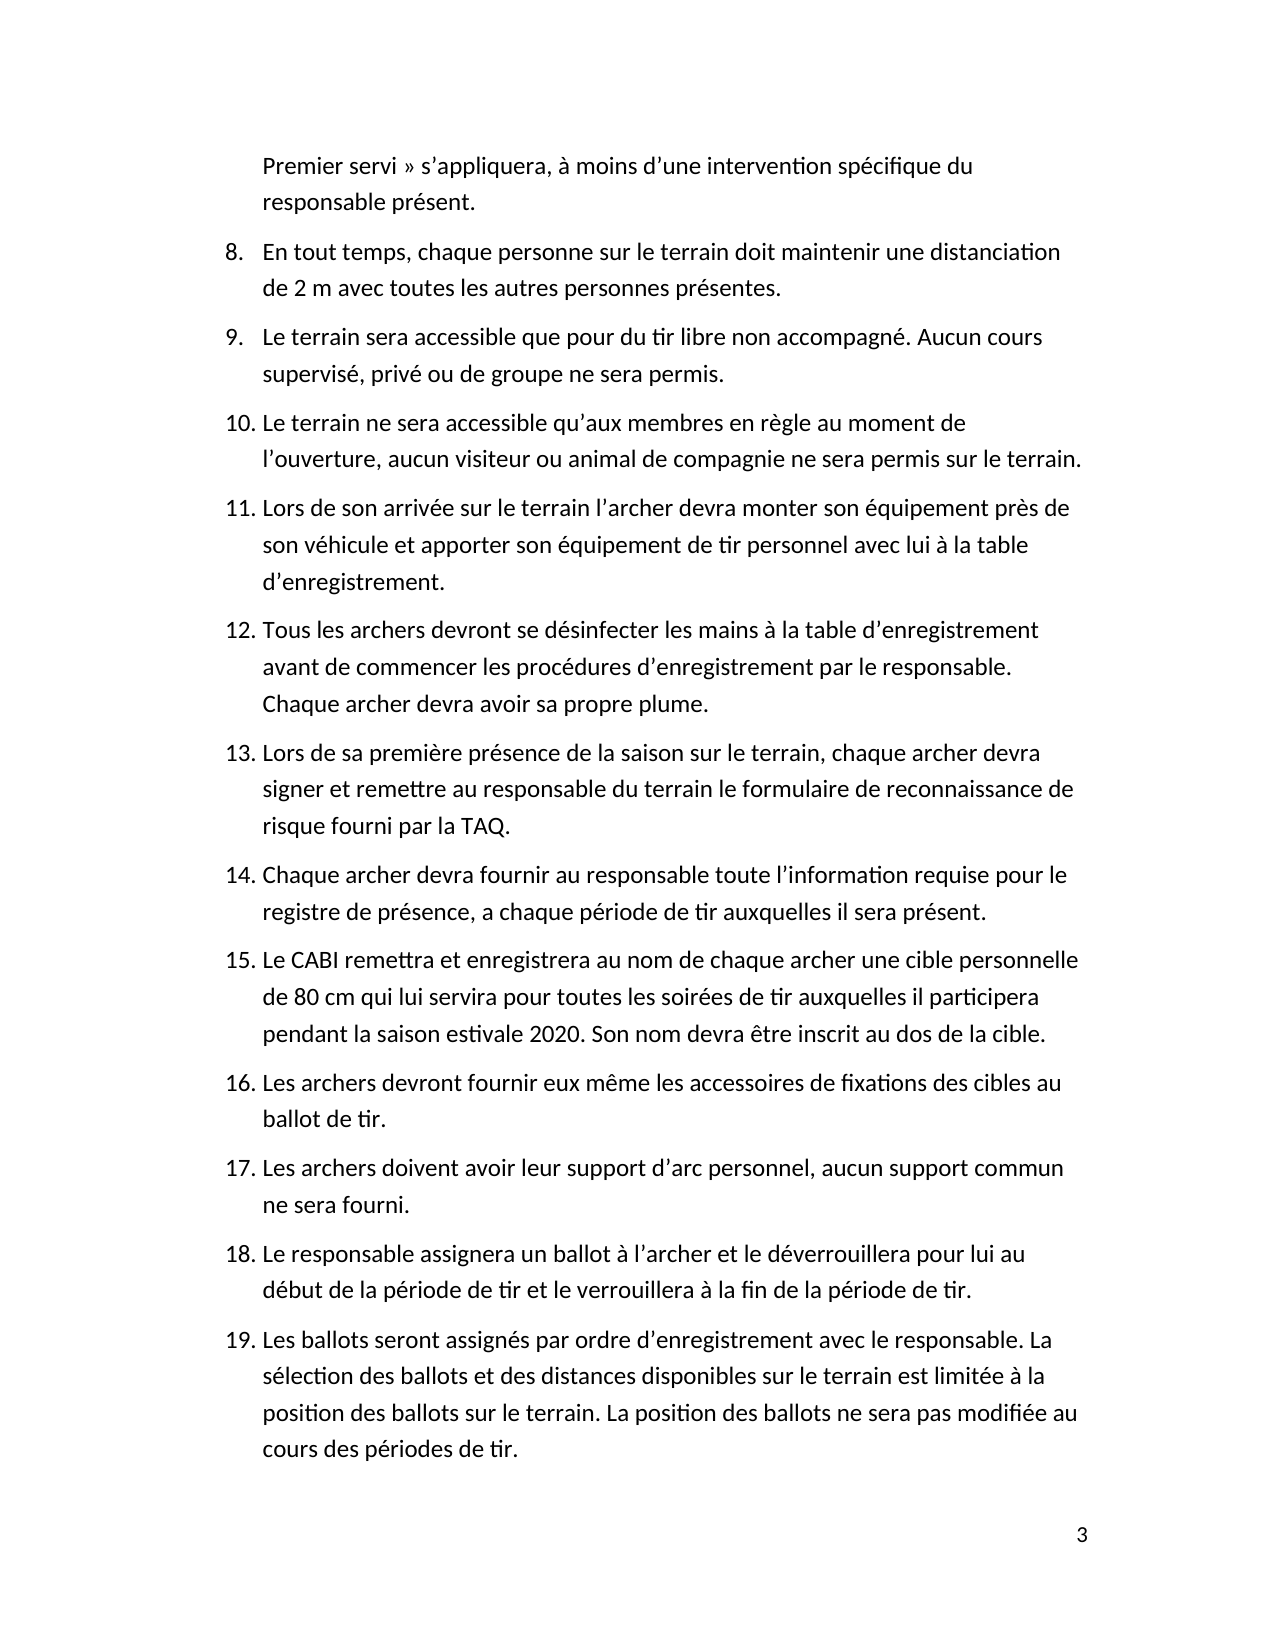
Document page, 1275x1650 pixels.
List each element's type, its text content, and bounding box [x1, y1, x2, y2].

list Tous les archers devront se désinfecter les mains à la table d’enregistrement avant de commencer les procédures d’enregistrement par le responsable. Chaque archer devra avoir sa propre plume. [225, 615, 1087, 718]
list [225, 150, 1087, 217]
list Le terrain ne sera accessible qu’aux membres en règle au moment de l’ouverture, aucun visiteur ou animal de compagnie ne sera permis sur le terrain. [225, 407, 1087, 474]
list Lors de son arrivée sur le terrain l’archer devra monter son équipement près de son véhicule et apporter son équipement de tir personnel avec lui à la table d’enregistrement. [225, 492, 1087, 596]
list En tout temps, chaque personne sur le terrain doit maintenir une distanciation de 2 m avec toutes les autres personnes présentes. [225, 236, 1087, 303]
list Le terrain sera accessible que pour du tir libre non accompagné. Aucun cours supervisé, privé ou de groupe ne sera permis. [225, 321, 1087, 388]
list Le responsable assignera un ballot à l’archer et le déverrouillera pour lui au début de la période de tir et le verrouillera à la fin de la période de tir. [225, 1238, 1087, 1305]
list Chaque archer devra fournir au responsable toute l’information requise pour le registre de présence, a chaque période de tir auxquelles il sera présent. [225, 859, 1087, 926]
list Les archers doivent avoir leur support d’arc personnel, aucun support commun ne sera fourni. [225, 1152, 1087, 1219]
list Le CABI remettra et enregistrera au nom de chaque archer une cible personnelle de 80 cm qui lui servira pour toutes les soirées de tir auxquelles il participera pendant la saison estivale 2020. Son nom devra être inscrit au dos de la cible. [225, 945, 1087, 1048]
list Les ballots seront assignés par ordre d’enregistrement avec le responsable. La sélection des ballots et des distances disponibles sur le terrain est limitée à la position des ballots sur le terrain. La position des ballots ne sera pas modifiée au cours des périodes de tir. [225, 1324, 1087, 1464]
list Les archers devront fournir eux même les accessoires de fixations des cibles au ballot de tir. [225, 1067, 1087, 1134]
list Lors de sa première présence de la saison sur le terrain, chaque archer devra signer et remettre au responsable du terrain le formulaire de reconnaissance de risque fourni par la TAQ. [225, 737, 1087, 841]
